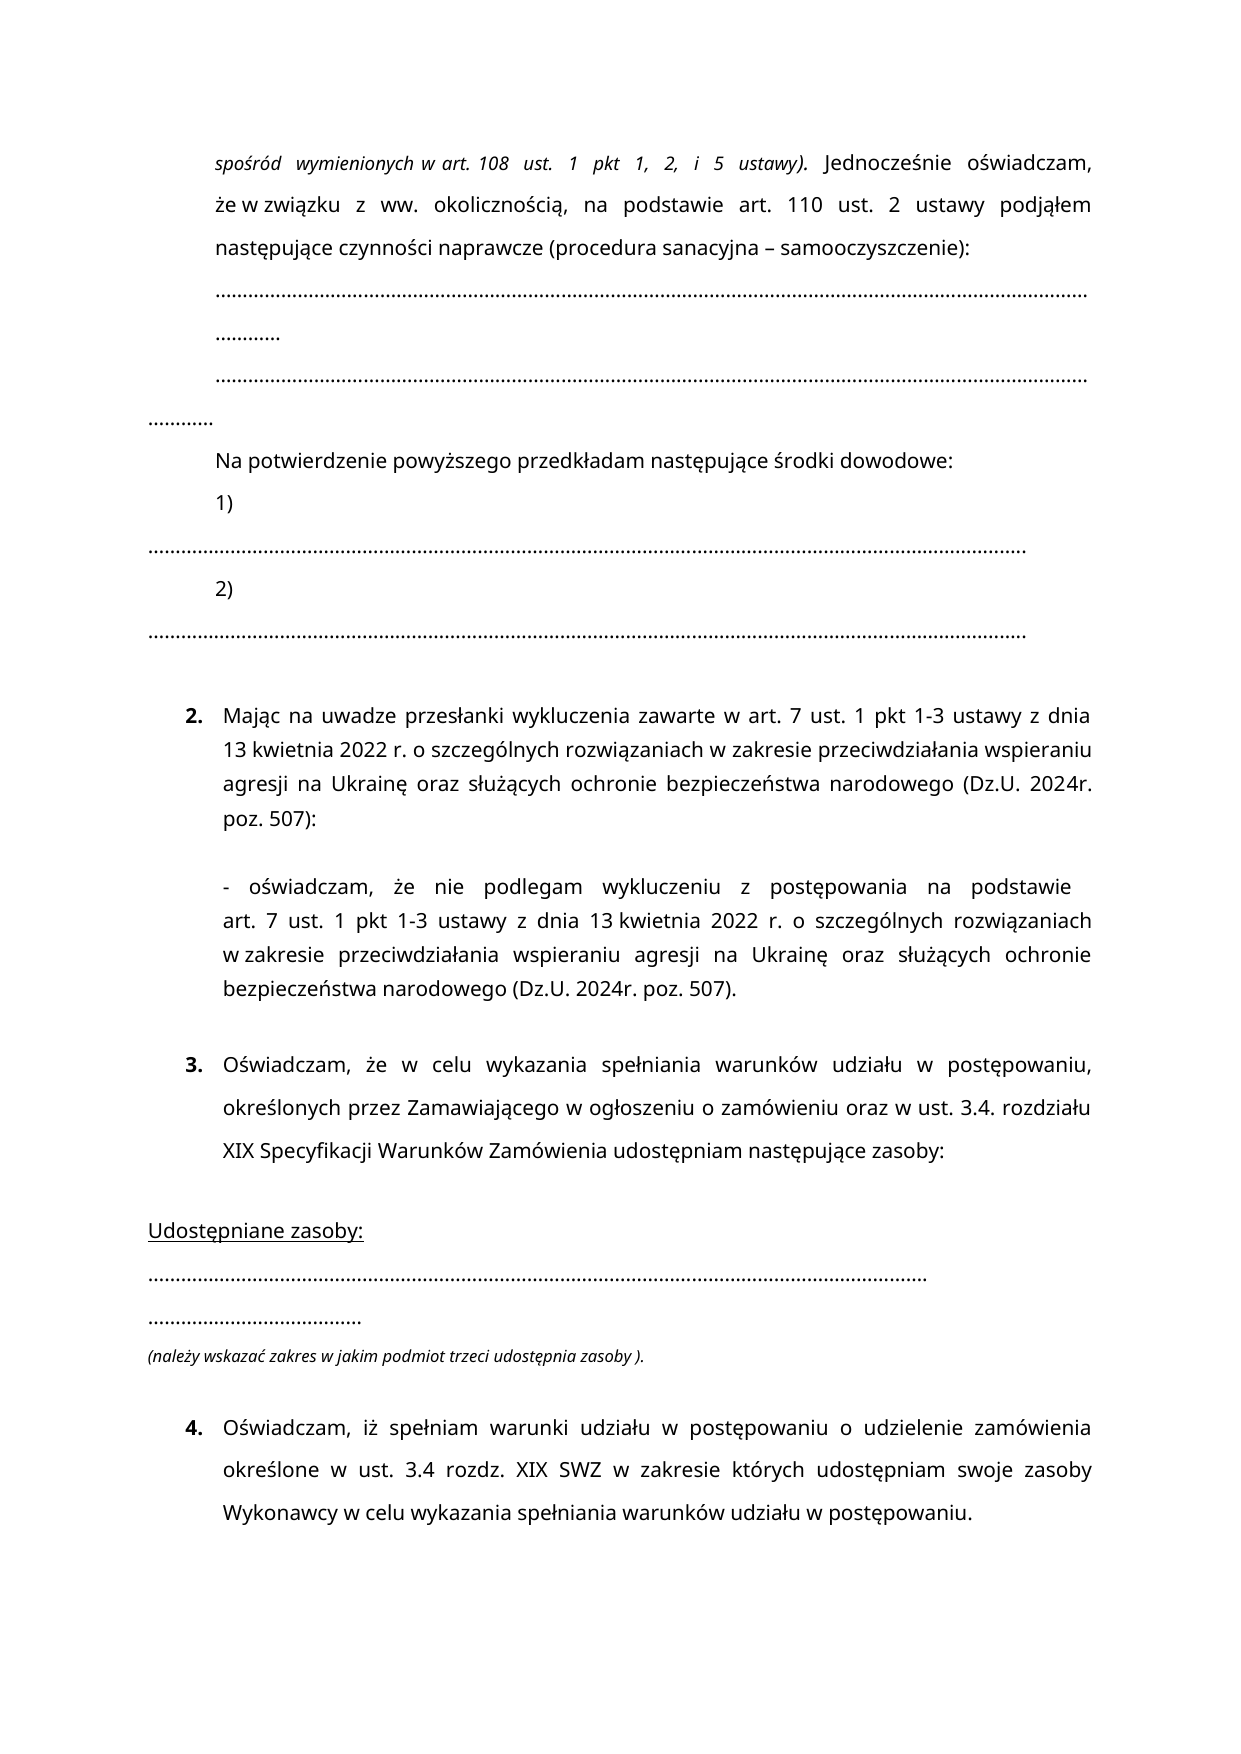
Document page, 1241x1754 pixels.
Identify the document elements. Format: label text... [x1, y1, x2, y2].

list Oświadczam, że w celu wykazania spełniania warunków udziału w postępowaniu, określonych przez Zamawiającego w ogłoszeniu o zamówieniu oraz w ust. 3.4. rozdziału XIX Specyfikacji Warunków Zamówienia udostępniam następujące zasoby: [185, 1051, 1093, 1164]
text Udostępniane zasoby: [148, 1217, 1090, 1245]
list Oświadczam, iż spełniam warunki udziału w postępowaniu o udzielenie zamówienia określone w ust. 3.4 rozdz. XIX SWZ w zakresie których udostępniam swoje zasoby Wykonawcy w celu wykazania spełniania warunków udziału w postępowaniu. [185, 1413, 1093, 1526]
text …………………………………………………………………………………………………………………………….………………………………… [148, 1259, 1090, 1330]
text (należy wskazać zakres w jakim podmiot trzeci udostępnia zasoby ). [148, 1344, 1090, 1367]
text ……………………………………………………………………………………………………………………………………………………… [148, 361, 1090, 432]
list Mając na uwadze przesłanki wykluczenia zawarte w art. 7 ust. 1 pkt 1-3 ustawy z dnia 13 kwietnia 2022 r. o szczególnych rozwiązaniach w zakresie przeciwdziałania wspieraniu agresji na Ukrainę oraz służących ochronie bezpieczeństwa narodowego (Dz.U. 2024r. poz. 507): [185, 701, 1093, 832]
text 1) ………………………………………………………………………………………………………………………………………..….. [148, 488, 1090, 559]
text Na potwierdzenie powyższego przedkładam następujące środki dowodowe: [148, 446, 1090, 474]
text 2) ………………………………………………………………………………………………………………………………………..….. [148, 574, 1090, 645]
text ……………………………………………………………………………………………………………………………………………………… [215, 275, 1093, 346]
list - oświadczam, że nie podlegam wykluczeniu z postępowania na podstawie art. 7 ust. 1 pkt 1-3 ustawy z dnia 13 kwietnia 2022 r. o szczególnych rozwiązaniach w zakresie przeciwdziałania wspieraniu agresji na Ukrainę oraz służących ochronie bezpieczeństwa narodowego (Dz.U. 2024r. poz. 507). [223, 872, 1093, 1002]
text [215, 148, 1093, 261]
